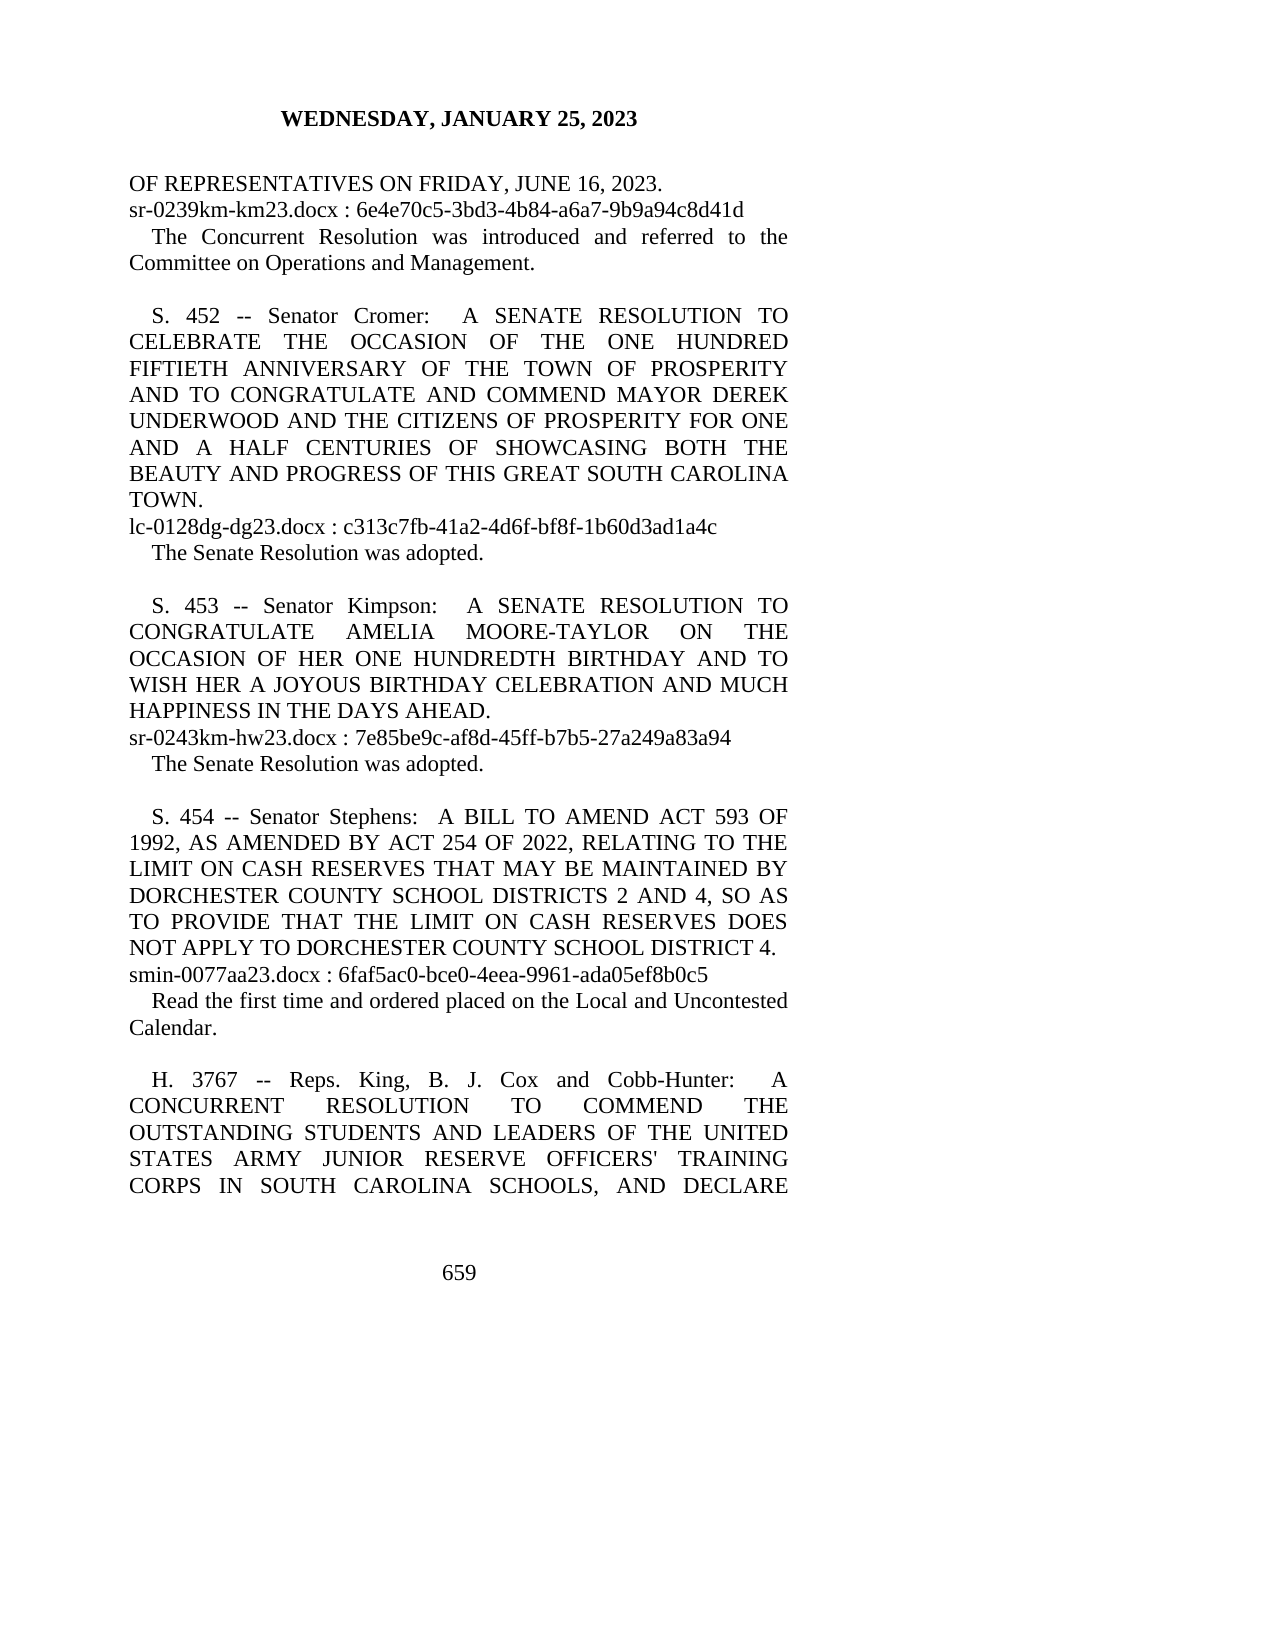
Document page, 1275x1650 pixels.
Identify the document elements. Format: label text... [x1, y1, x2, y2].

text The Senate Resolution was adopted. [129, 539, 789, 566]
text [129, 144, 789, 197]
text lc-0128dg-dg23.docx : c313c7fb-41a2-4d6f-bf8f-1b60d3ad1a4c [129, 513, 789, 539]
text smin-0077aa23.docx : 6faf5ac0-bce0-4eea-9961-ada05ef8b0c5 [129, 961, 789, 987]
text S. 452 -- Senator Cromer: A SENATE RESOLUTION TO CELEBRATE THE OCCASION OF THE ONE HUNDRED FIFTIETH ANNIVERSARY OF THE TOWN OF PROSPERITY AND TO CONGRATULATE AND COMMEND MAYOR DEREK UNDERWOOD AND THE CITIZENS OF PROSPERITY FOR ONE AND A HALF CENTURIES OF SHOWCASING BOTH THE BEAUTY AND PROGRESS OF THIS GREAT SOUTH CAROLINA TOWN. [129, 302, 789, 513]
text Read the first time and ordered placed on the Local and Uncontested Calendar. [129, 987, 789, 1040]
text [129, 1066, 789, 1198]
text sr-0243km-hw23.docx : 7e85be9c-af8d-45ff-b7b5-27a249a83a94 [129, 724, 789, 750]
text The Senate Resolution was adopted. [129, 750, 789, 776]
text S. 454 -- Senator Stephens: A BILL TO AMEND ACT 593 OF 1992, AS AMENDED BY ACT 254 OF 2022, RELATING TO THE LIMIT ON CASH RESERVES THAT MAY BE MAINTAINED BY DORCHESTER COUNTY SCHOOL DISTRICTS 2 AND 4, SO AS TO PROVIDE THAT THE LIMIT ON CASH RESERVES DOES NOT APPLY TO DORCHESTER COUNTY SCHOOL DISTRICT 4. [129, 803, 789, 961]
text The Concurrent Resolution was introduced and referred to the Committee on Operations and Management. [129, 223, 789, 276]
text sr-0239km-km23.docx : 6e4e70c5-3bd3-4b84-a6a7-9b9a94c8d41d [129, 197, 789, 223]
text S. 453 -- Senator Kimpson: A SENATE RESOLUTION TO CONGRATULATE AMELIA MOORE-TAYLOR ON THE OCCASION OF HER ONE HUNDREDTH BIRTHDAY AND TO WISH HER A JOYOUS BIRTHDAY CELEBRATION AND MUCH HAPPINESS IN THE DAYS AHEAD. [129, 592, 789, 724]
